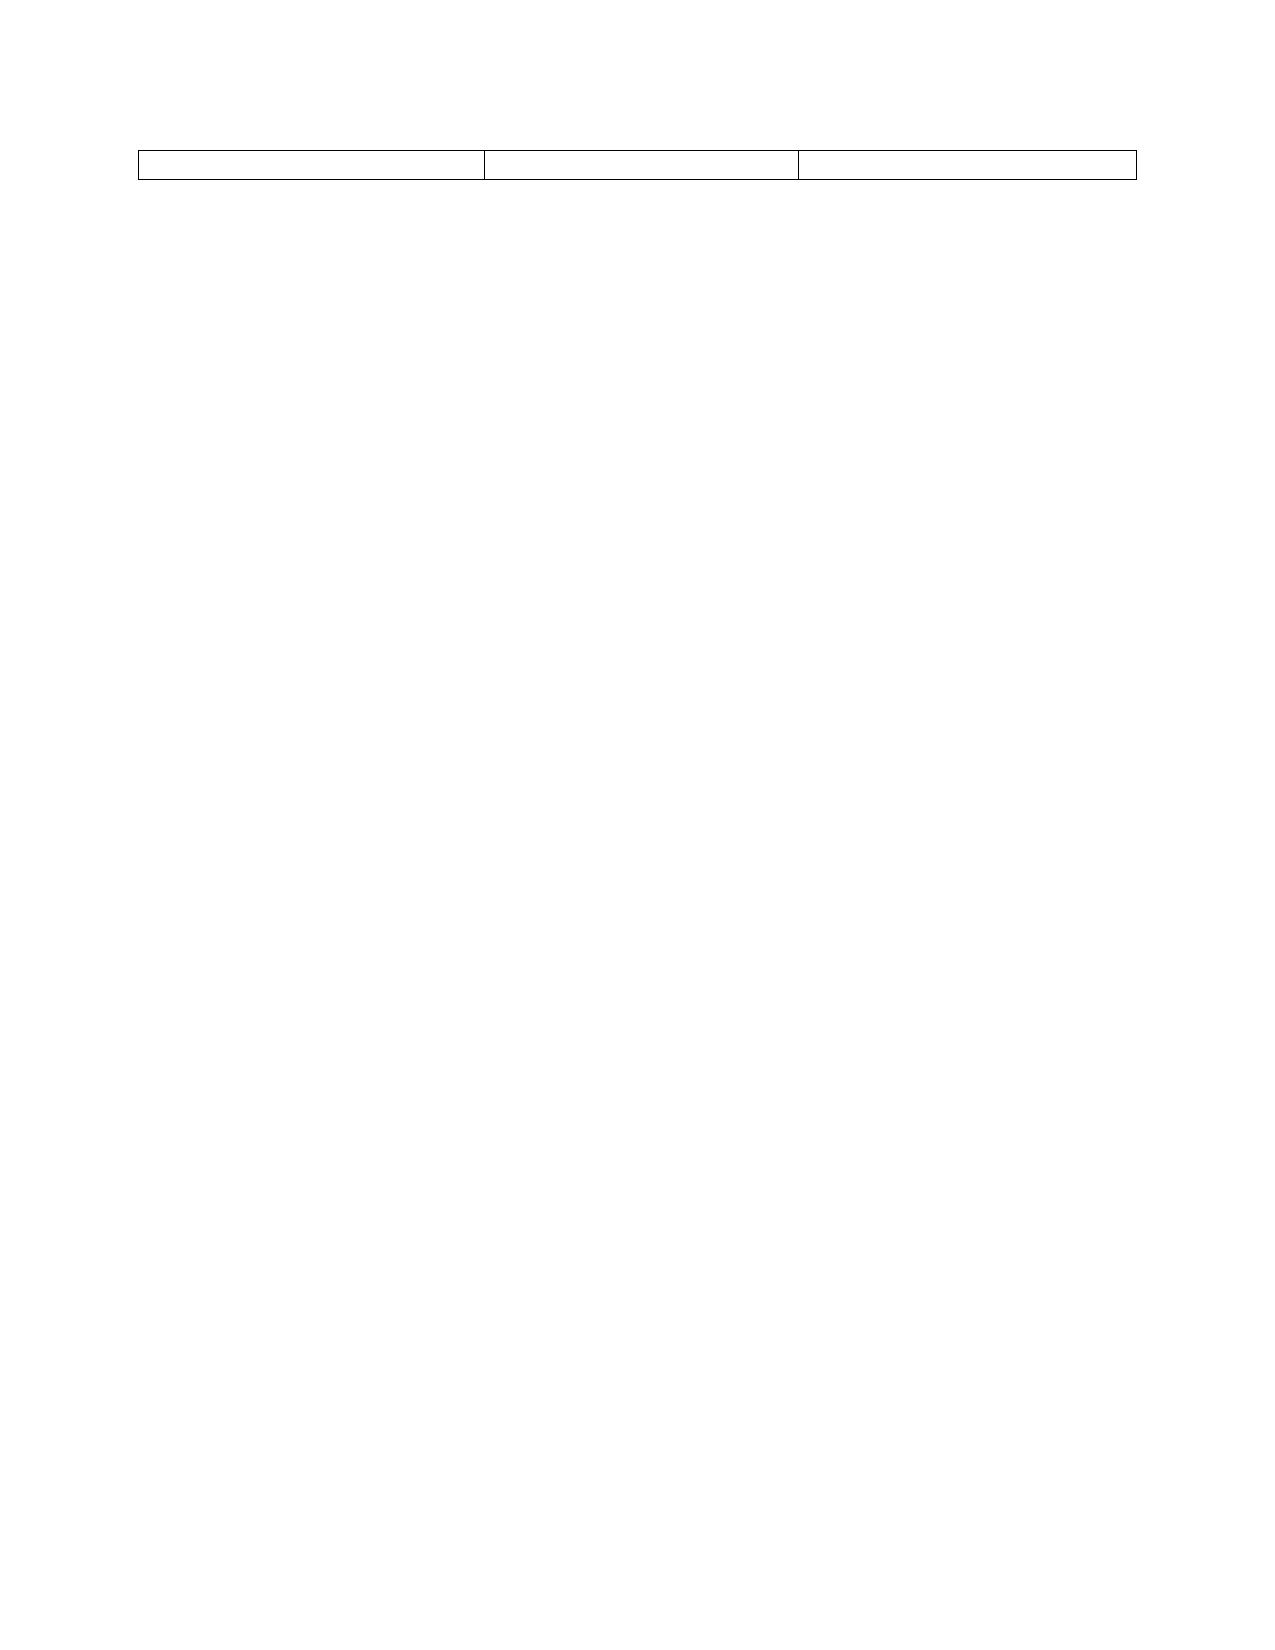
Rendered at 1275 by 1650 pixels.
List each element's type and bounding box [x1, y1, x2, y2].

table_cell [139, 151, 484, 179]
table_cell [799, 151, 1136, 179]
table_cell [485, 151, 798, 179]
